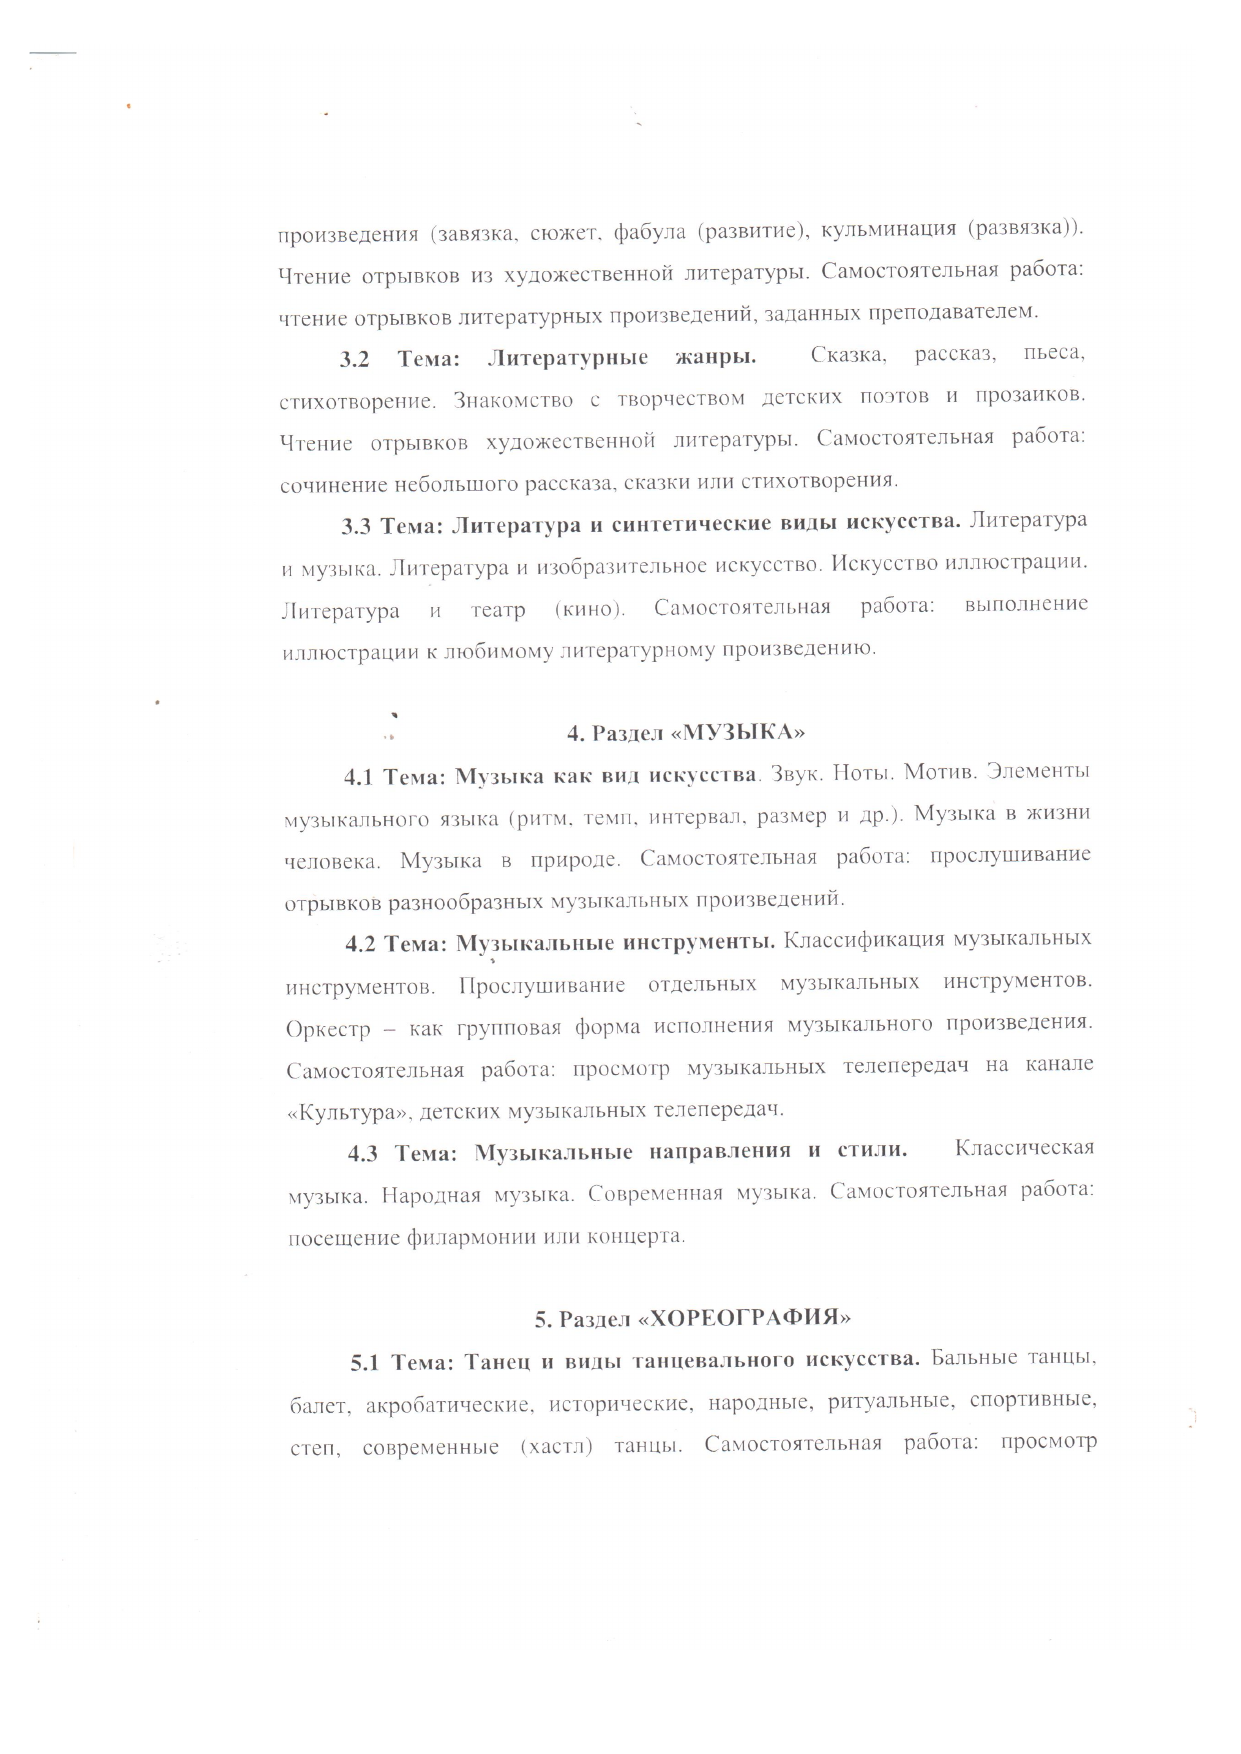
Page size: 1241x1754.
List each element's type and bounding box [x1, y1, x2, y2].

picture [29, 44, 1197, 1650]
